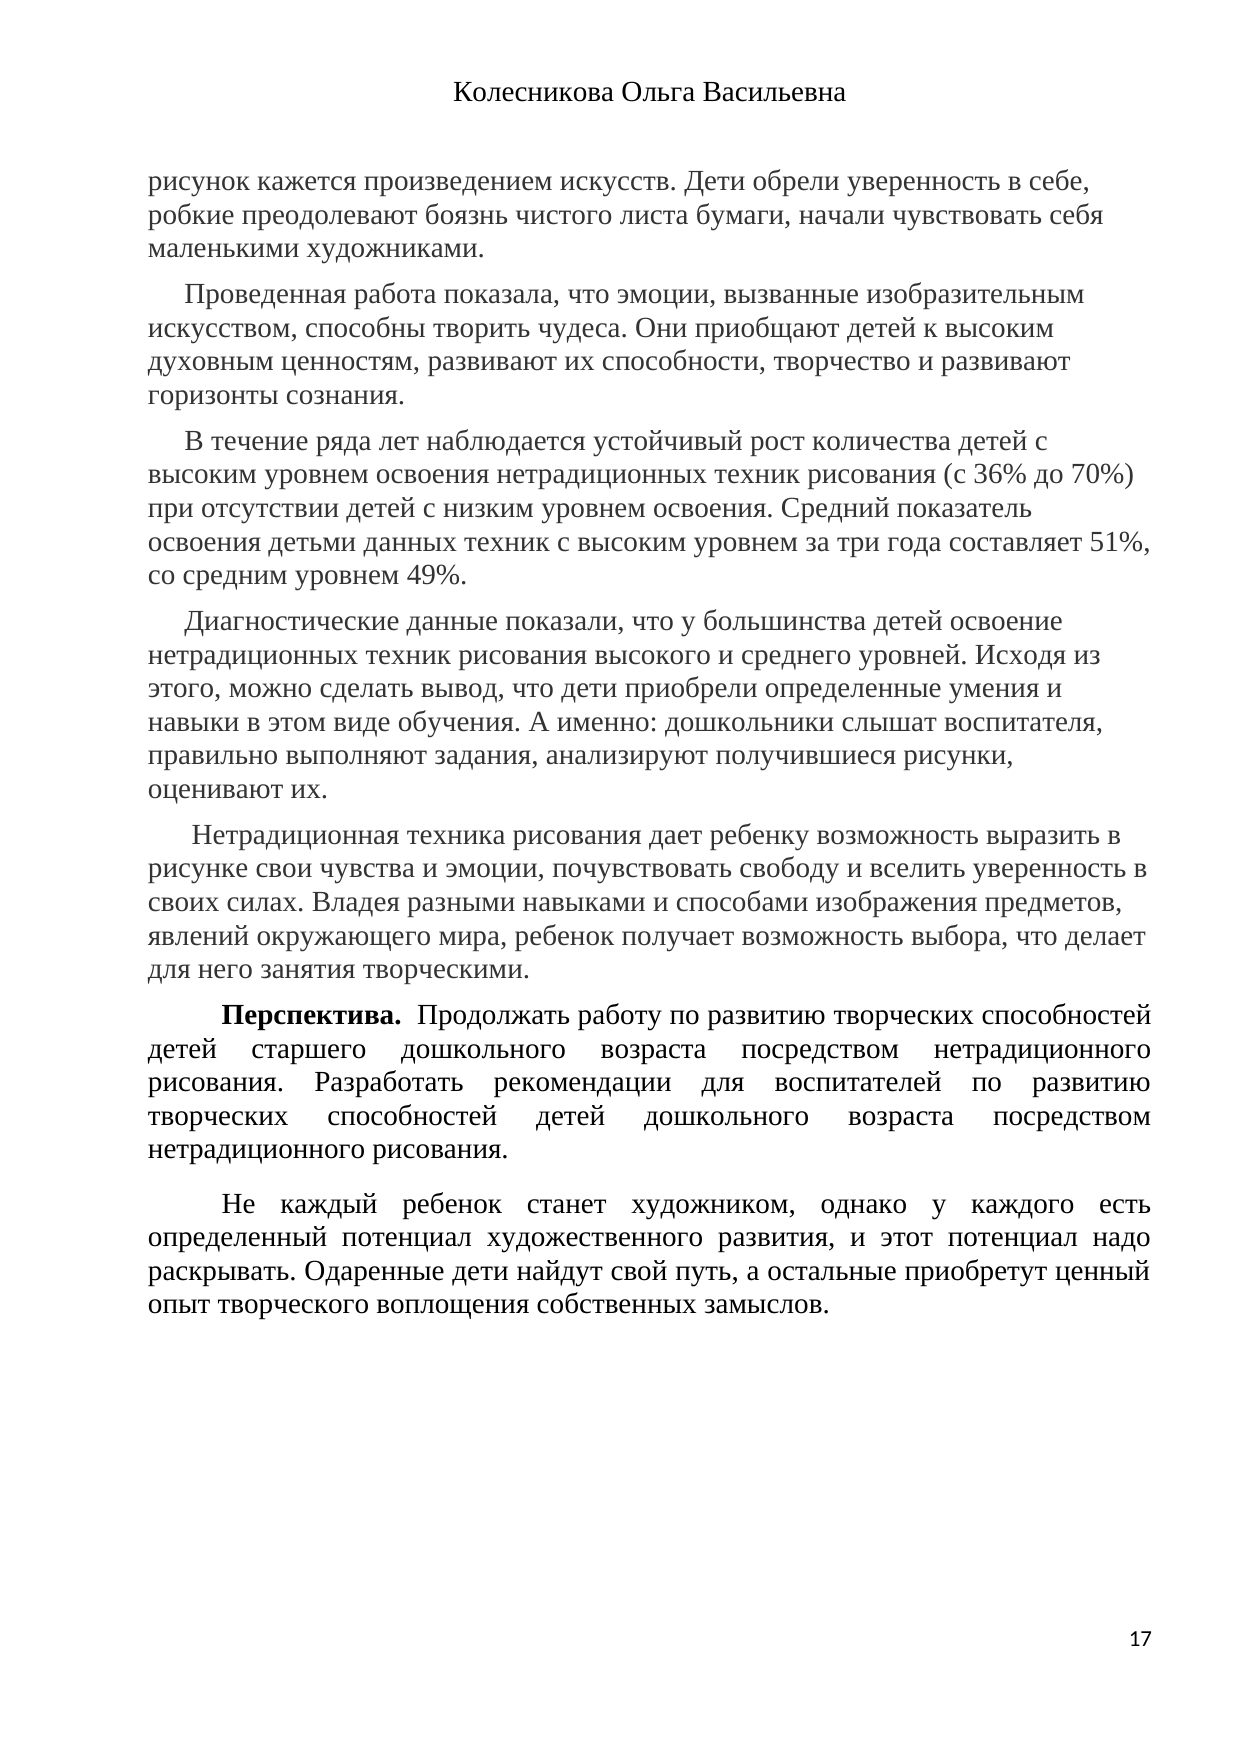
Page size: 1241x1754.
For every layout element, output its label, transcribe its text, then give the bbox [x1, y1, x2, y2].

text Проведенная работа показала, что эмоции, вызванные изобразительным искусством, способны творить чудеса. Они приобщают детей к высоким духовным ценностям, развивают их способности, творчество и развивают горизонты сознания. [148, 276, 1152, 411]
text В течение ряда лет наблюдается устойчивый рост количества детей с высоким уровнем освоения нетрадиционных техник рисования (с 36% до 70%) при отсутствии детей с низким уровнем освоения. Средний показатель освоения детьми данных техник с высоким уровнем за три года составляет 51%, со средним уровнем 49%. [148, 423, 1152, 591]
text Нетрадиционная техника рисования дает ребенку возможность выразить в рисунке свои чувства и эмоции, почувствовать свободу и вселить уверенность в своих силах. Владея разными навыками и способами изображения предметов, явлений окружающего мира, ребенок получает возможность выбора, что делает для него занятия творческими. [148, 817, 1152, 985]
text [148, 163, 1152, 264]
text Не каждый ребенок станет художником, однако у каждого есть определенный потенциал художественного развития, и этот потенциал надо раскрывать. Одаренные дети найдут свой путь, а остальные приобретут ценный опыт творческого воплощения собственных замыслов. [148, 1186, 1152, 1320]
text Перспектива. Продолжать работу по развитию творческих способностей детей старшего дошкольного возраста посредством нетрадиционного рисования. Разработать рекомендации для воспитателей по развитию творческих способностей детей дошкольного возраста посредством нетрадиционного рисования. [148, 997, 1152, 1165]
text Диагностические данные показали, что у большинства детей освоение нетрадиционных техник рисования высокого и среднего уровней. Исходя из этого, можно сделать вывод, что дети приобрели определенные умения и навыки в этом виде обучения. А именно: дошкольники слышат воспитателя, правильно выполняют задания, анализируют получившиеся рисунки, оценивают их. [148, 603, 1152, 804]
